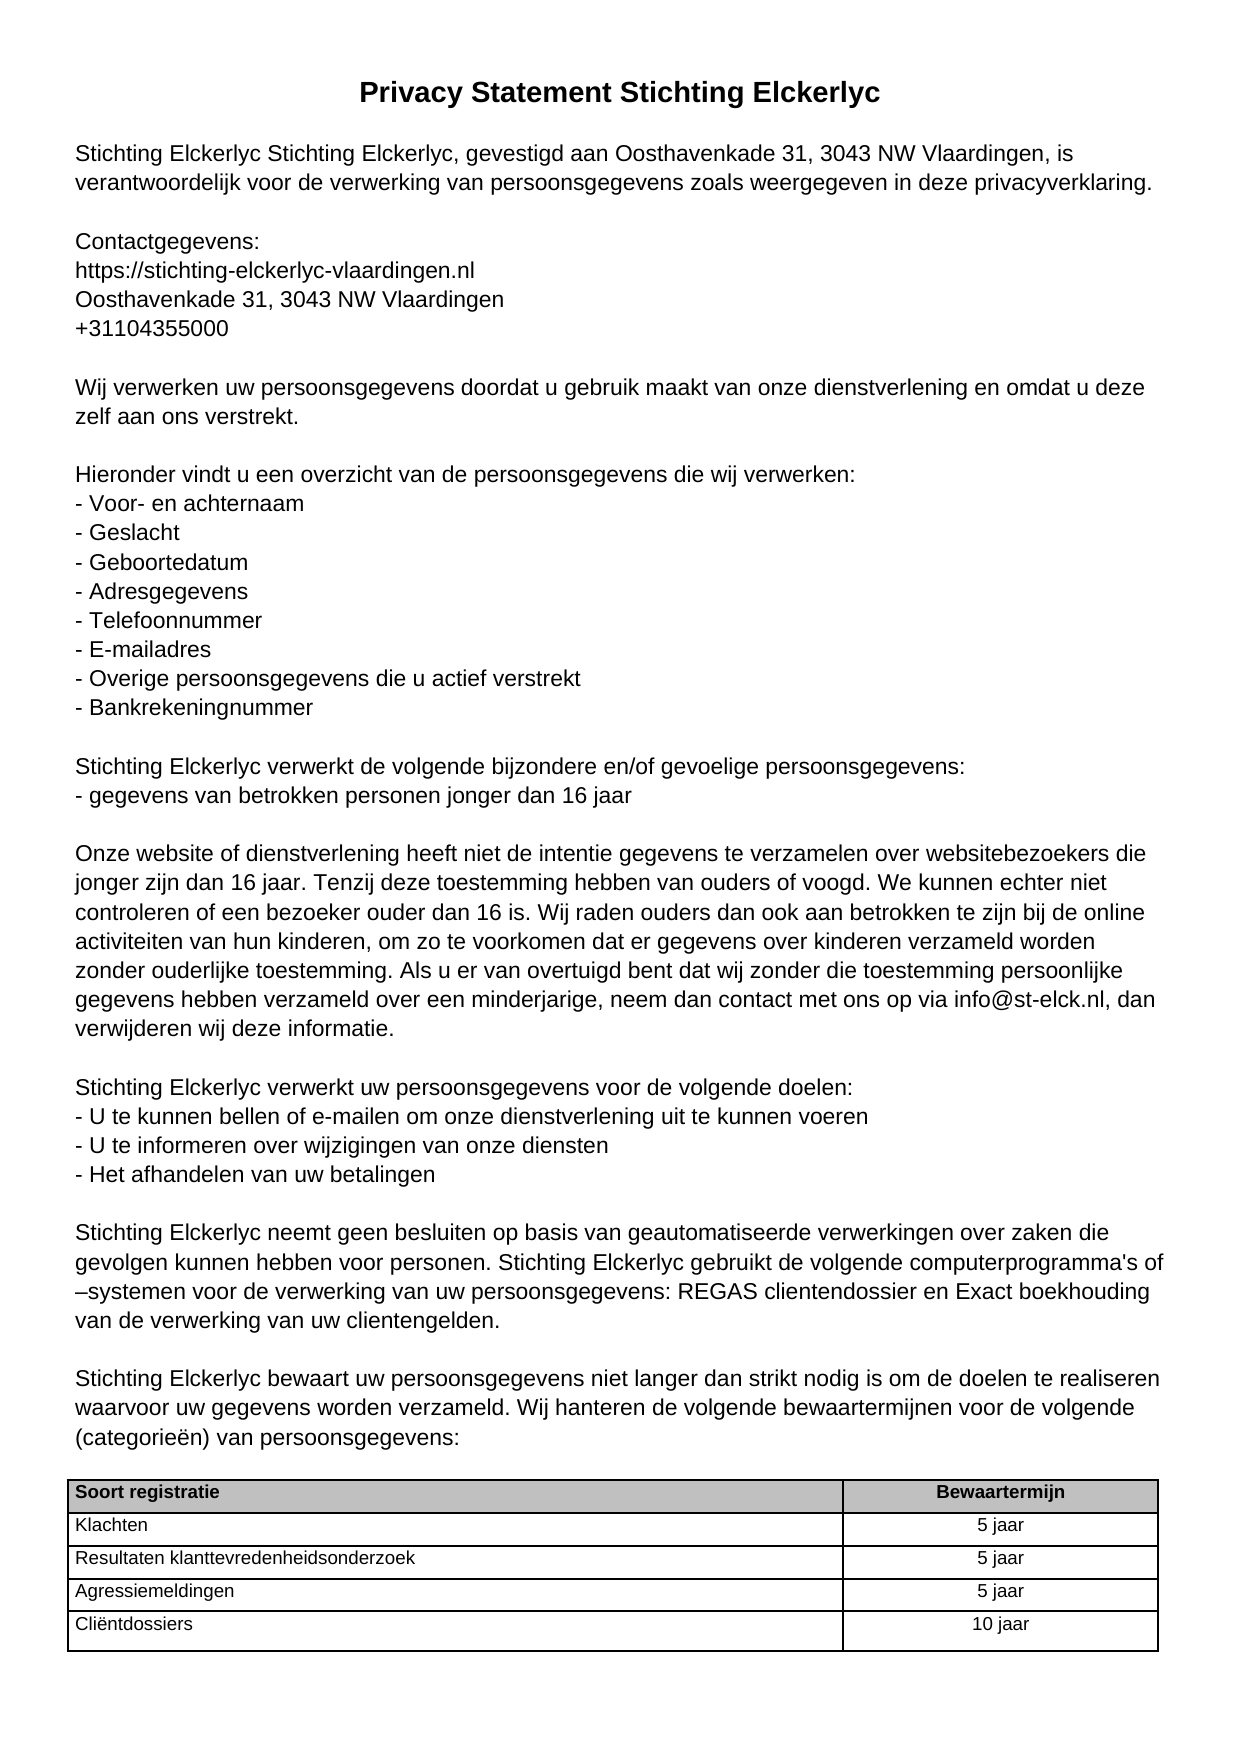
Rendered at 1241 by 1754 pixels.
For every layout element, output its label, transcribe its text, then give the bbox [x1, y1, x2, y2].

table_cell Agressiemeldingen [69, 1580, 842, 1610]
table_cell Klachten [69, 1514, 842, 1544]
text Stichting Elckerlyc neemt geen besluiten op basis van geautomatiseerde verwerkingen over zaken die gevolgen kunnen hebben voor personen. Stichting Elckerlyc gebruikt de volgende computerprogramma's of –systemen voor de verwerking van uw persoonsgegevens: REGAS clientendossier en Exact boekhouding van de verwerking van uw clientengelden. [75, 1216, 1165, 1333]
text - gegevens van betrokken personen jonger dan 16 jaar [75, 779, 1165, 808]
text - Geslacht [75, 516, 1165, 546]
table_cell 5 jaar [844, 1547, 1157, 1577]
text - E-mailadres [75, 633, 1165, 662]
text - Adresgegevens [75, 575, 1165, 604]
text - U te kunnen bellen of e-mailen om onze dienstverlening uit te kunnen voeren [75, 1100, 1165, 1129]
text - Het afhandelen van uw betalingen [75, 1158, 1165, 1187]
text Stichting Elckerlyc bewaart uw persoonsgegevens niet langer dan strikt nodig is om de doelen te realiseren waarvoor uw gegevens worden verzameld. Wij hanteren de volgende bewaartermijnen voor de volgende (categorieën) van persoonsgegevens: [75, 1362, 1165, 1450]
text Onze website of dienstverlening heeft niet de intentie gegevens te verzamelen over websitebezoekers die jonger zijn dan 16 jaar. Tenzij deze toestemming hebben van ouders of voogd. We kunnen echter niet controleren of een bezoeker ouder dan 16 is. Wij raden ouders dan ook aan betrokken te zijn bij de online activiteiten van hun kinderen, om zo te voorkomen dat er gegevens over kinderen verzameld worden zonder ouderlijke toestemming. Als u er van overtuigd bent dat wij zonder die toestemming persoonlijke gegevens hebben verzameld over een minderjarige, neem dan contact met ons op via info@st-elck.nl, dan verwijderen wij deze informatie. [75, 837, 1165, 1041]
text - Geboortedatum [75, 546, 1165, 575]
text https://stichting-elckerlyc-vlaardingen.nl [75, 254, 1165, 283]
table_cell Cliëntdossiers [69, 1612, 842, 1649]
text Hieronder vindt u een overzicht van de persoonsgegevens die wij verwerken: [75, 458, 1165, 487]
table_cell 10 jaar [844, 1612, 1157, 1649]
table_cell Resultaten klanttevredenheidsonderzoek [69, 1547, 842, 1577]
text Oosthavenkade 31, 3043 NW Vlaardingen [75, 283, 1165, 312]
text Stichting Elckerlyc verwerkt de volgende bijzondere en/of gevoelige persoonsgegevens: [75, 750, 1165, 779]
table_header Soort registratie [69, 1481, 842, 1512]
table_header Bewaartermijn [844, 1481, 1157, 1512]
text Stichting Elckerlyc Stichting Elckerlyc, gevestigd aan Oosthavenkade 31, 3043 NW Vlaardingen, is verantwoordelijk voor de verwerking van persoonsgegevens zoals weergegeven in deze privacyverklaring. [75, 137, 1165, 196]
text - Telefoonnummer [75, 604, 1165, 633]
text Stichting Elckerlyc verwerkt uw persoonsgegevens voor de volgende doelen: [75, 1071, 1165, 1100]
text - Voor- en achternaam [75, 487, 1165, 516]
text +31104355000 [75, 312, 1165, 341]
table_cell 5 jaar [844, 1514, 1157, 1544]
text - Bankrekeningnummer [75, 691, 1165, 721]
text - Overige persoonsgegevens die u actief verstrekt [75, 662, 1165, 691]
text Wij verwerken uw persoonsgegevens doordat u gebruik maakt van onze dienstverlening en omdat u deze zelf aan ons verstrekt. [75, 371, 1165, 429]
text Privacy Statement Stichting Elckerlyc [75, 75, 1165, 108]
text - U te informeren over wijzigingen van onze diensten [75, 1129, 1165, 1158]
text Contactgegevens: [75, 225, 1165, 254]
table_cell 5 jaar [844, 1580, 1157, 1610]
